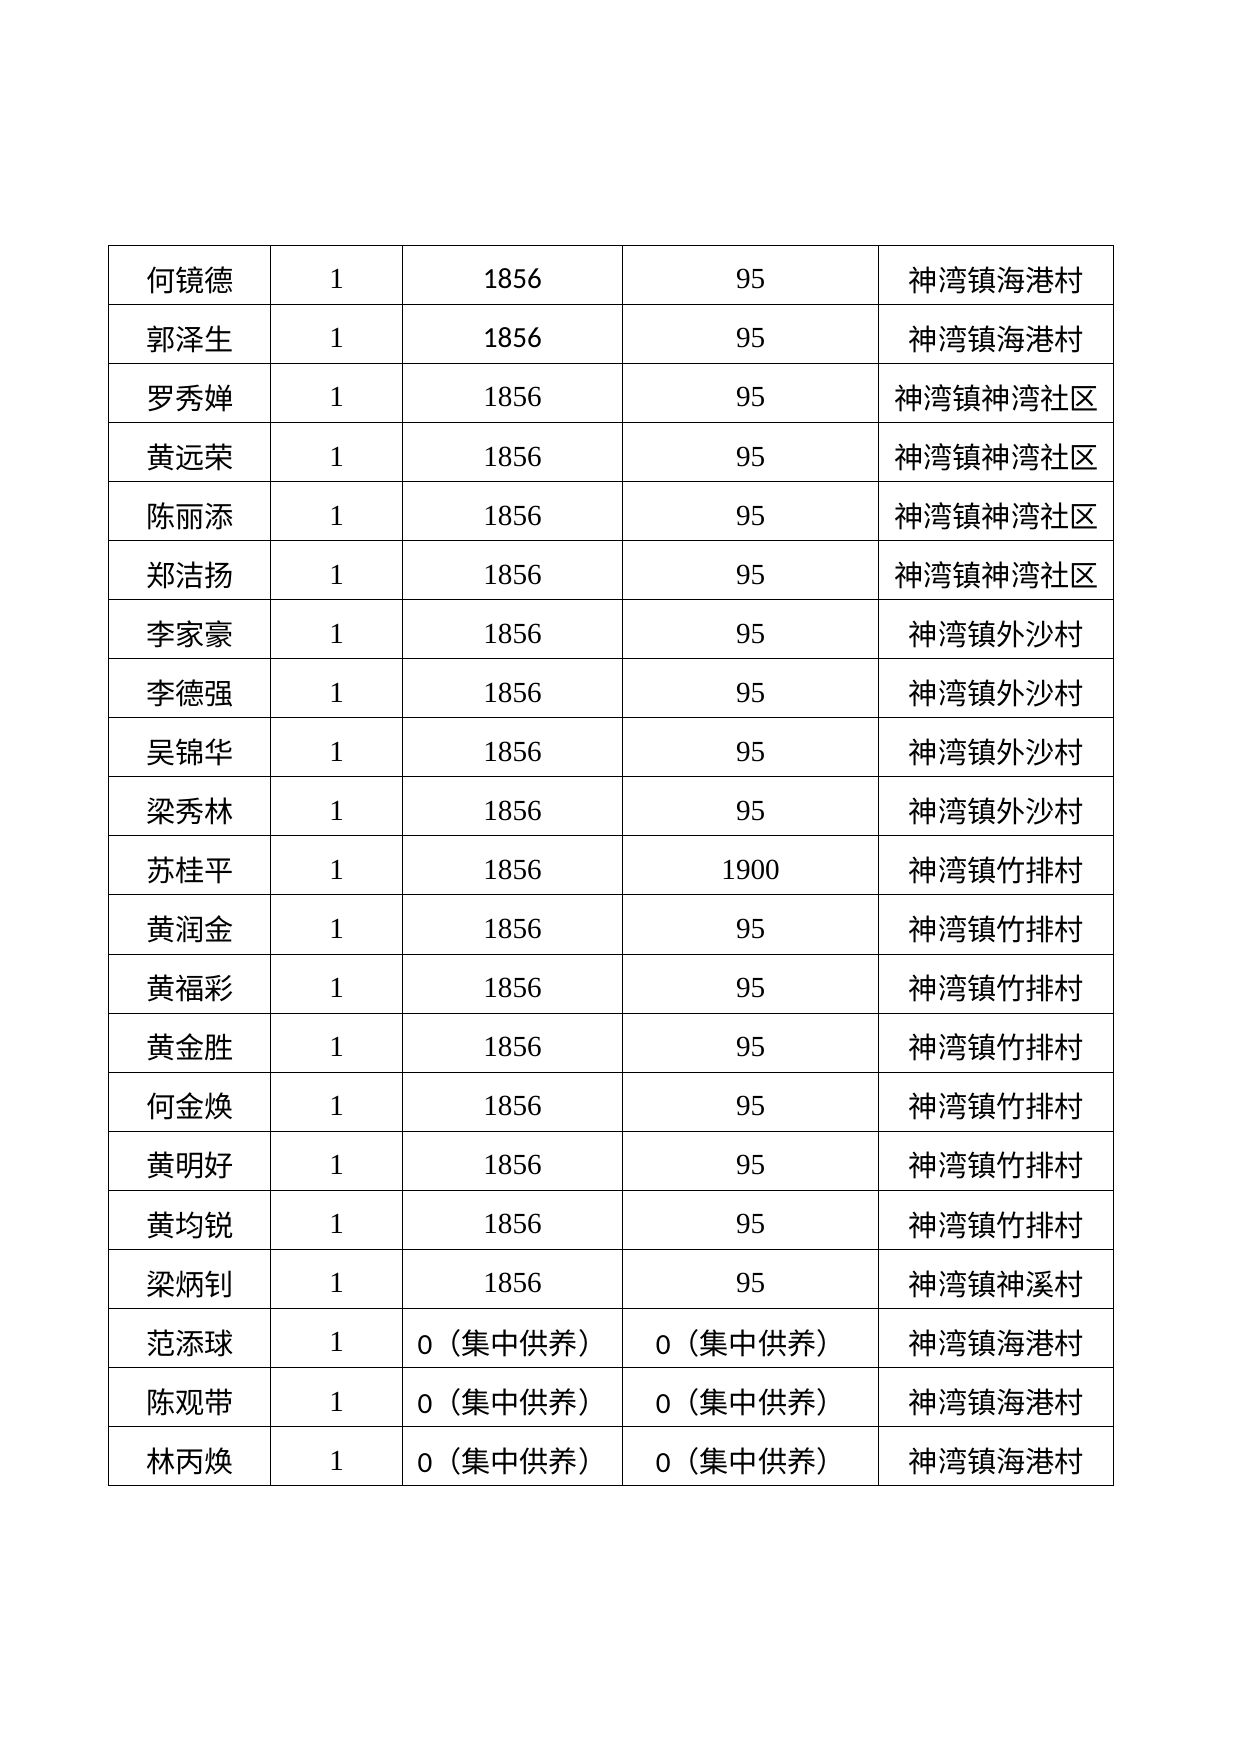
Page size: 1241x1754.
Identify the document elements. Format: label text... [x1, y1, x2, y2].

table_cell 1 [271, 1132, 402, 1190]
table_cell 神湾镇神湾社区 [879, 364, 1113, 422]
table_cell 1856 [403, 423, 622, 481]
table_cell 1 [271, 777, 402, 835]
table_cell 神湾镇竹排村 [879, 1132, 1113, 1190]
table_cell 郑洁扬 [109, 541, 270, 599]
table_cell 神湾镇竹排村 [879, 895, 1113, 953]
table_cell 1 [271, 1191, 402, 1249]
table_cell 范添球 [109, 1309, 270, 1367]
table_cell 1856 [403, 305, 622, 363]
table_cell 95 [623, 600, 878, 658]
table_cell 1 [271, 541, 402, 599]
table_cell 95 [623, 246, 878, 304]
table_cell 罗秀婵 [109, 364, 270, 422]
table_cell 黄福彩 [109, 955, 270, 1012]
table_cell 1856 [403, 1191, 622, 1249]
table_cell 神湾镇竹排村 [879, 955, 1113, 1012]
table_cell 苏桂平 [109, 836, 270, 894]
table_cell 神湾镇神湾社区 [879, 541, 1113, 599]
table_cell 95 [623, 1250, 878, 1308]
table_cell 95 [623, 364, 878, 422]
table_cell 95 [623, 1073, 878, 1131]
table_cell 1 [271, 1250, 402, 1308]
table_cell 黄明好 [109, 1132, 270, 1190]
table_cell 神湾镇外沙村 [879, 718, 1113, 776]
table_cell 神湾镇竹排村 [879, 836, 1113, 894]
table_cell 1 [271, 836, 402, 894]
table_cell 1 [271, 1427, 402, 1485]
table_cell 95 [623, 659, 878, 717]
table_cell 神湾镇海港村 [879, 305, 1113, 363]
table_cell 95 [623, 895, 878, 953]
table_cell 陈丽添 [109, 482, 270, 540]
table_cell 1856 [403, 1073, 622, 1131]
table_cell 神湾镇海港村 [879, 246, 1113, 304]
table_cell 神湾镇海港村 [879, 1309, 1113, 1367]
table_cell 神湾镇神湾社区 [879, 482, 1113, 540]
table_cell 梁炳钊 [109, 1250, 270, 1308]
table_cell 1 [271, 1368, 402, 1426]
table_cell 陈观带 [109, 1368, 270, 1426]
table_cell 95 [623, 1014, 878, 1072]
table_cell 林丙焕 [109, 1427, 270, 1485]
table_cell 1900 [623, 836, 878, 894]
table_cell 李家豪 [109, 600, 270, 658]
table_cell 1 [271, 1309, 402, 1367]
table_cell 1856 [403, 836, 622, 894]
table_cell 神湾镇海港村 [879, 1368, 1113, 1426]
table_cell 95 [623, 777, 878, 835]
table_cell 1 [271, 305, 402, 363]
table_cell 1856 [403, 482, 622, 540]
table_cell 1856 [403, 364, 622, 422]
table_cell 何金焕 [109, 1073, 270, 1131]
table_cell 1856 [403, 777, 622, 835]
table_cell 1 [271, 246, 402, 304]
table_cell 0（集中供养） [623, 1368, 878, 1426]
table_cell 95 [623, 423, 878, 481]
table_cell 1856 [403, 1250, 622, 1308]
table_cell 郭泽生 [109, 305, 270, 363]
table_cell 1 [271, 659, 402, 717]
table_cell 1856 [403, 541, 622, 599]
table_cell 黄均锐 [109, 1191, 270, 1249]
table_cell 1 [271, 895, 402, 953]
table_cell 1856 [403, 955, 622, 1012]
table_cell 神湾镇竹排村 [879, 1014, 1113, 1072]
table_cell 0（集中供养） [623, 1309, 878, 1367]
table_cell 95 [623, 1191, 878, 1249]
table_cell 神湾镇海港村 [879, 1427, 1113, 1485]
table_cell 1856 [403, 895, 622, 953]
table_cell 0（集中供养） [623, 1427, 878, 1485]
table_cell 1 [271, 1014, 402, 1072]
table_cell 1 [271, 600, 402, 658]
table_cell 95 [623, 305, 878, 363]
table_cell 何镜德 [109, 246, 270, 304]
table_cell 神湾镇神湾社区 [879, 423, 1113, 481]
table_cell 1856 [403, 1132, 622, 1190]
table_cell 李德强 [109, 659, 270, 717]
table_cell 1 [271, 423, 402, 481]
table_cell 0（集中供养） [403, 1427, 622, 1485]
table_cell 神湾镇外沙村 [879, 777, 1113, 835]
table_cell 1 [271, 1073, 402, 1131]
table_cell 神湾镇竹排村 [879, 1073, 1113, 1131]
table_cell 95 [623, 718, 878, 776]
table_cell 黄金胜 [109, 1014, 270, 1072]
table_cell 神湾镇神溪村 [879, 1250, 1113, 1308]
table_cell 0（集中供养） [403, 1368, 622, 1426]
table_cell 梁秀林 [109, 777, 270, 835]
table_cell 95 [623, 1132, 878, 1190]
table_cell 黄润金 [109, 895, 270, 953]
table_cell 95 [623, 541, 878, 599]
table_cell 神湾镇竹排村 [879, 1191, 1113, 1249]
table_cell 吴锦华 [109, 718, 270, 776]
table_cell 0（集中供养） [403, 1309, 622, 1367]
table_cell 1 [271, 364, 402, 422]
table_cell 黄远荣 [109, 423, 270, 481]
table_cell 1856 [403, 600, 622, 658]
table_cell 神湾镇外沙村 [879, 600, 1113, 658]
table_cell 1856 [403, 718, 622, 776]
table_cell 1 [271, 482, 402, 540]
table_cell 1 [271, 955, 402, 1012]
table_cell 1856 [403, 1014, 622, 1072]
table_cell 神湾镇外沙村 [879, 659, 1113, 717]
table_cell 1856 [403, 659, 622, 717]
table_cell 1856 [403, 246, 622, 304]
table_cell 95 [623, 955, 878, 1012]
table_cell 95 [623, 482, 878, 540]
table_cell 1 [271, 718, 402, 776]
